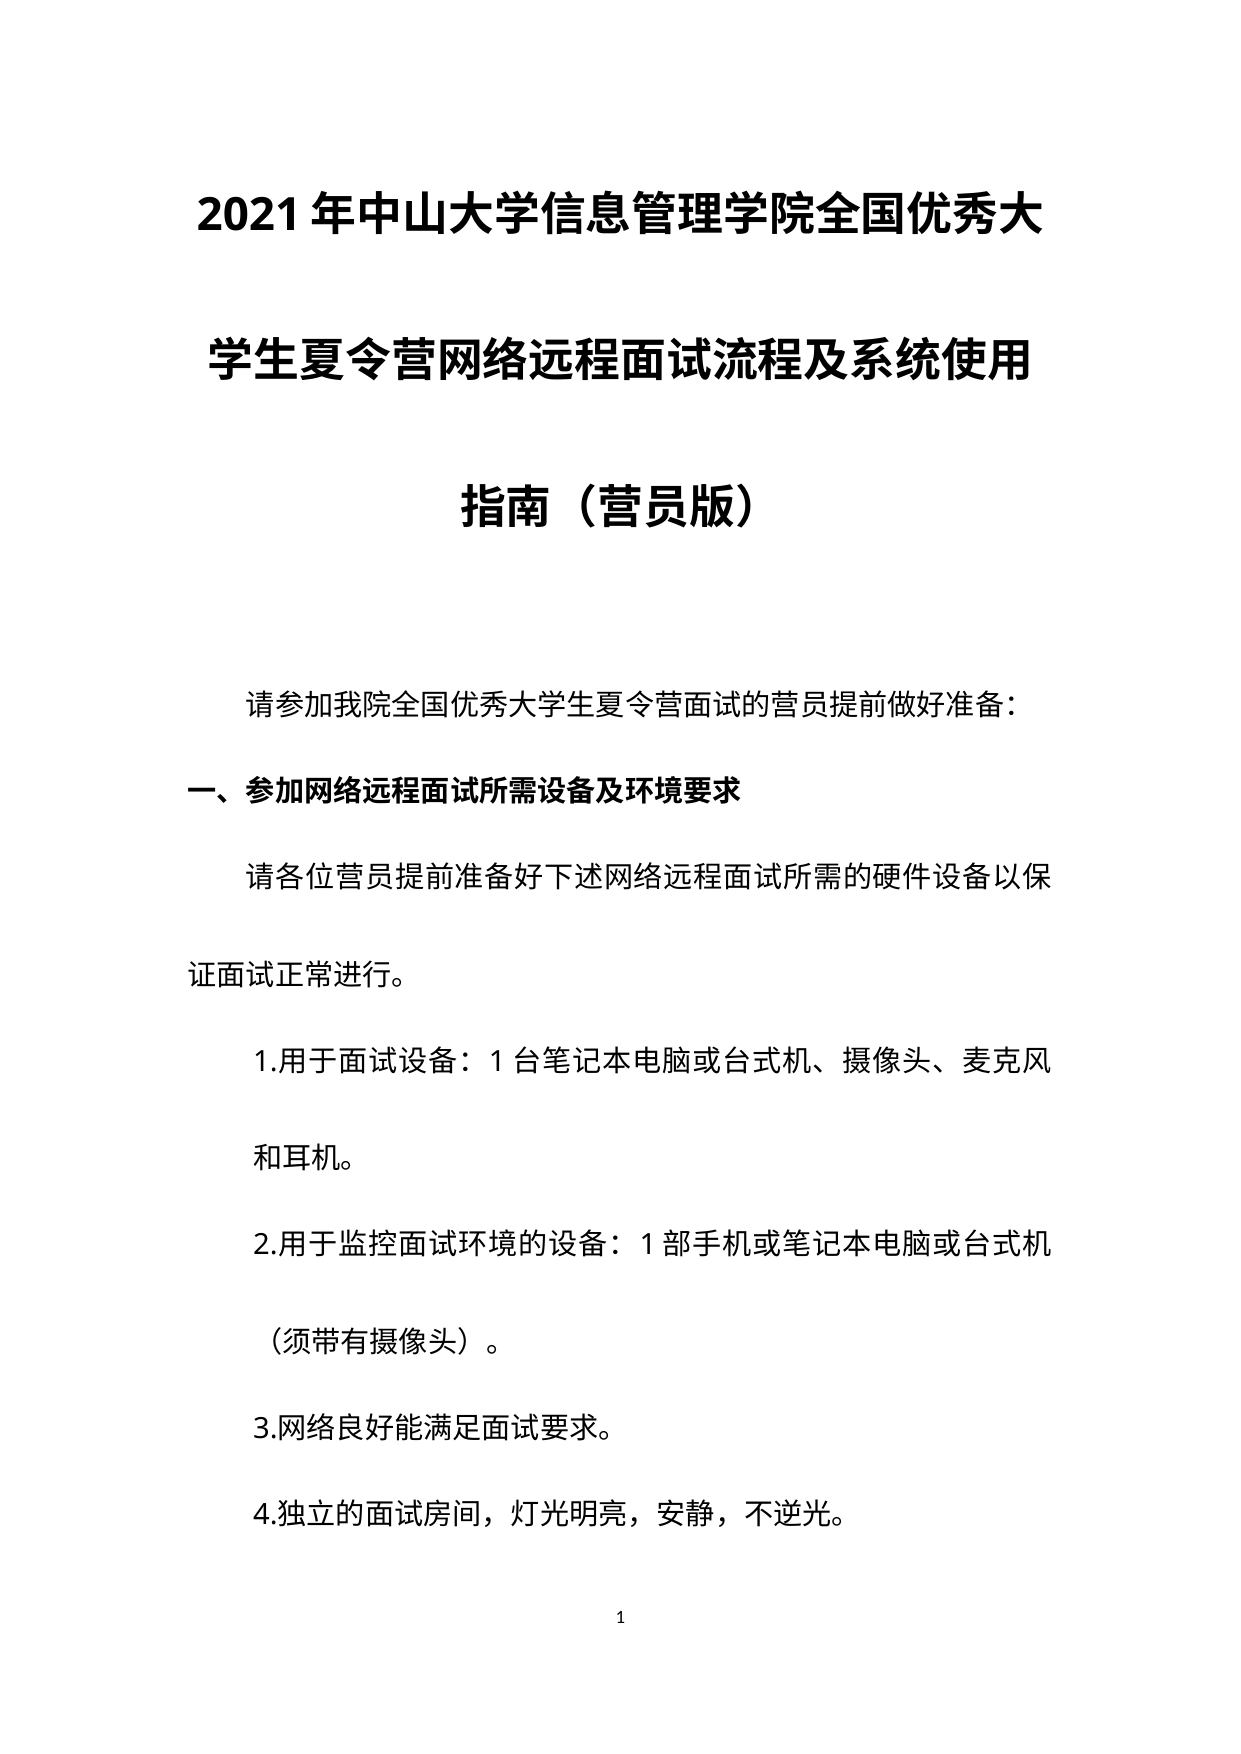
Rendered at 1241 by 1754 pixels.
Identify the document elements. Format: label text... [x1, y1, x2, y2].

text 请参加我院全国优秀大学生夏令营面试的营员提前做好准备： [187, 670, 1053, 735]
text 请各位营员提前准备好下述网络远程面试所需的硬件设备以保证面试正常进行。 [187, 842, 1053, 1005]
text 4.独立的面试房间，灯光明亮，安静，不逆光。 [253, 1479, 1053, 1544]
text 2.用于监控面试环境的设备：1部手机或笔记本电脑或台式机（须带有摄像头）。 [253, 1209, 1053, 1372]
text 3.网络良好能满足面试要求。 [253, 1393, 1053, 1458]
text 1.用于面试设备：1台笔记本电脑或台式机、摄像头、麦克风和耳机。 [253, 1026, 1053, 1188]
text 一、参加网络远程面试所需设备及环境要求 [187, 756, 1053, 821]
text 2021年中山大学信息管理学院全国优秀大学生夏令营网络远程面试流程及系统使用指南（营员版） [187, 162, 1053, 552]
